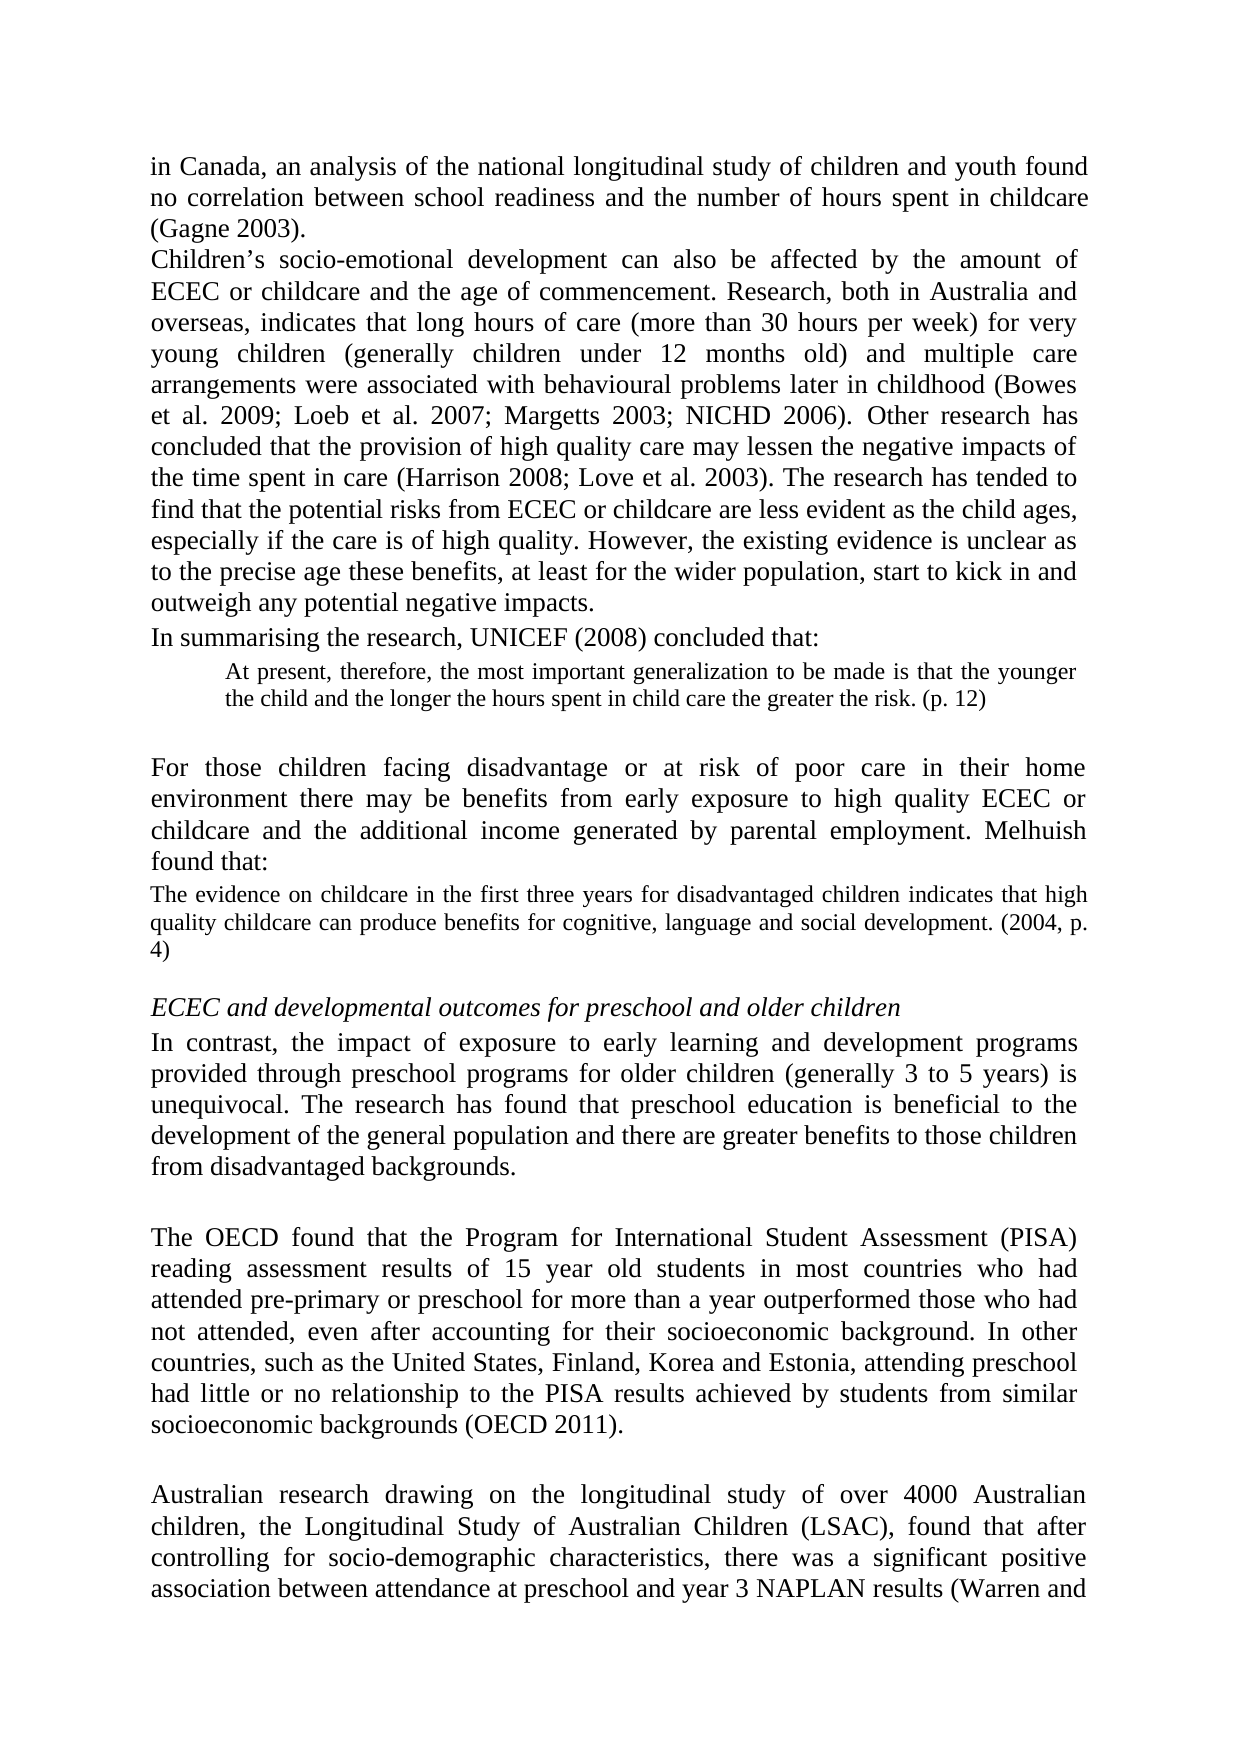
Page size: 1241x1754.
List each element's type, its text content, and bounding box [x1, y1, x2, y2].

text In contrast, the impact of exposure to early learning and development programs provided through preschool programs for older children (generally 3 to 5 years) is unequivocal. The research has found that preschool education is beneficial to the development of the general population and there are greater benefits to those children from disadvantaged backgrounds. [151, 1026, 1078, 1182]
text The OECD found that the Program for International Student Assessment (PISA) reading assessment results of 15 year old students in most countries who had attended pre-primary or preschool for more than a year outperformed those who had not attended, even after accounting for their socioeconomic background. In other countries, such as the United States, Finland, Korea and Estonia, attending preschool had little or no relationship to the PISA results achieved by students from similar socioeconomic backgrounds (OECD 2011). [151, 1221, 1078, 1439]
text ECEC and developmental outcomes for preschool and older children [151, 991, 1078, 1022]
text At present, therefore, the most important generalization to be made is that the younger the child and the longer the hours spent in child care the greater the risk. (p. 12) [225, 657, 1078, 712]
text The evidence on childcare in the first three years for disadvantaged children indicates that high quality childcare can produce benefits for cognitive, language and social development. (2004, p. 4) [150, 880, 1090, 963]
text For those children facing disadvantage or at risk of poor care in their home environment there may be benefits from early exposure to high quality ECEC or childcare and the additional income generated by parental employment. Melhuish found that: [151, 751, 1087, 876]
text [151, 1479, 1087, 1603]
text In summarising the research, UNICEF (2008) concluded that: [151, 621, 1078, 653]
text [150, 150, 1090, 243]
text Children’s socio-emotional development can also be affected by the amount of ECEC or childcare and the age of commencement. Research, both in Australia and overseas, indicates that long hours of care (more than 30 hours per week) for very young children (generally children under 12 months old) and multiple care arrangements were associated with behavioural problems later in childhood (Bowes et al. 2009; Loeb et al. 2007; Margetts 2003; NICHD 2006). Other research has concluded that the provision of high quality care may lessen the negative impacts of the time spent in care (Harrison 2008; Love et al. 2003). The research has tended to find that the potential risks from ECEC or childcare are less evident as the child ages, especially if the care is of high quality. However, the existing evidence is unclear as to the precise age these benefits, at least for the wider population, start to kick in and outweigh any potential negative impacts. [151, 243, 1078, 617]
